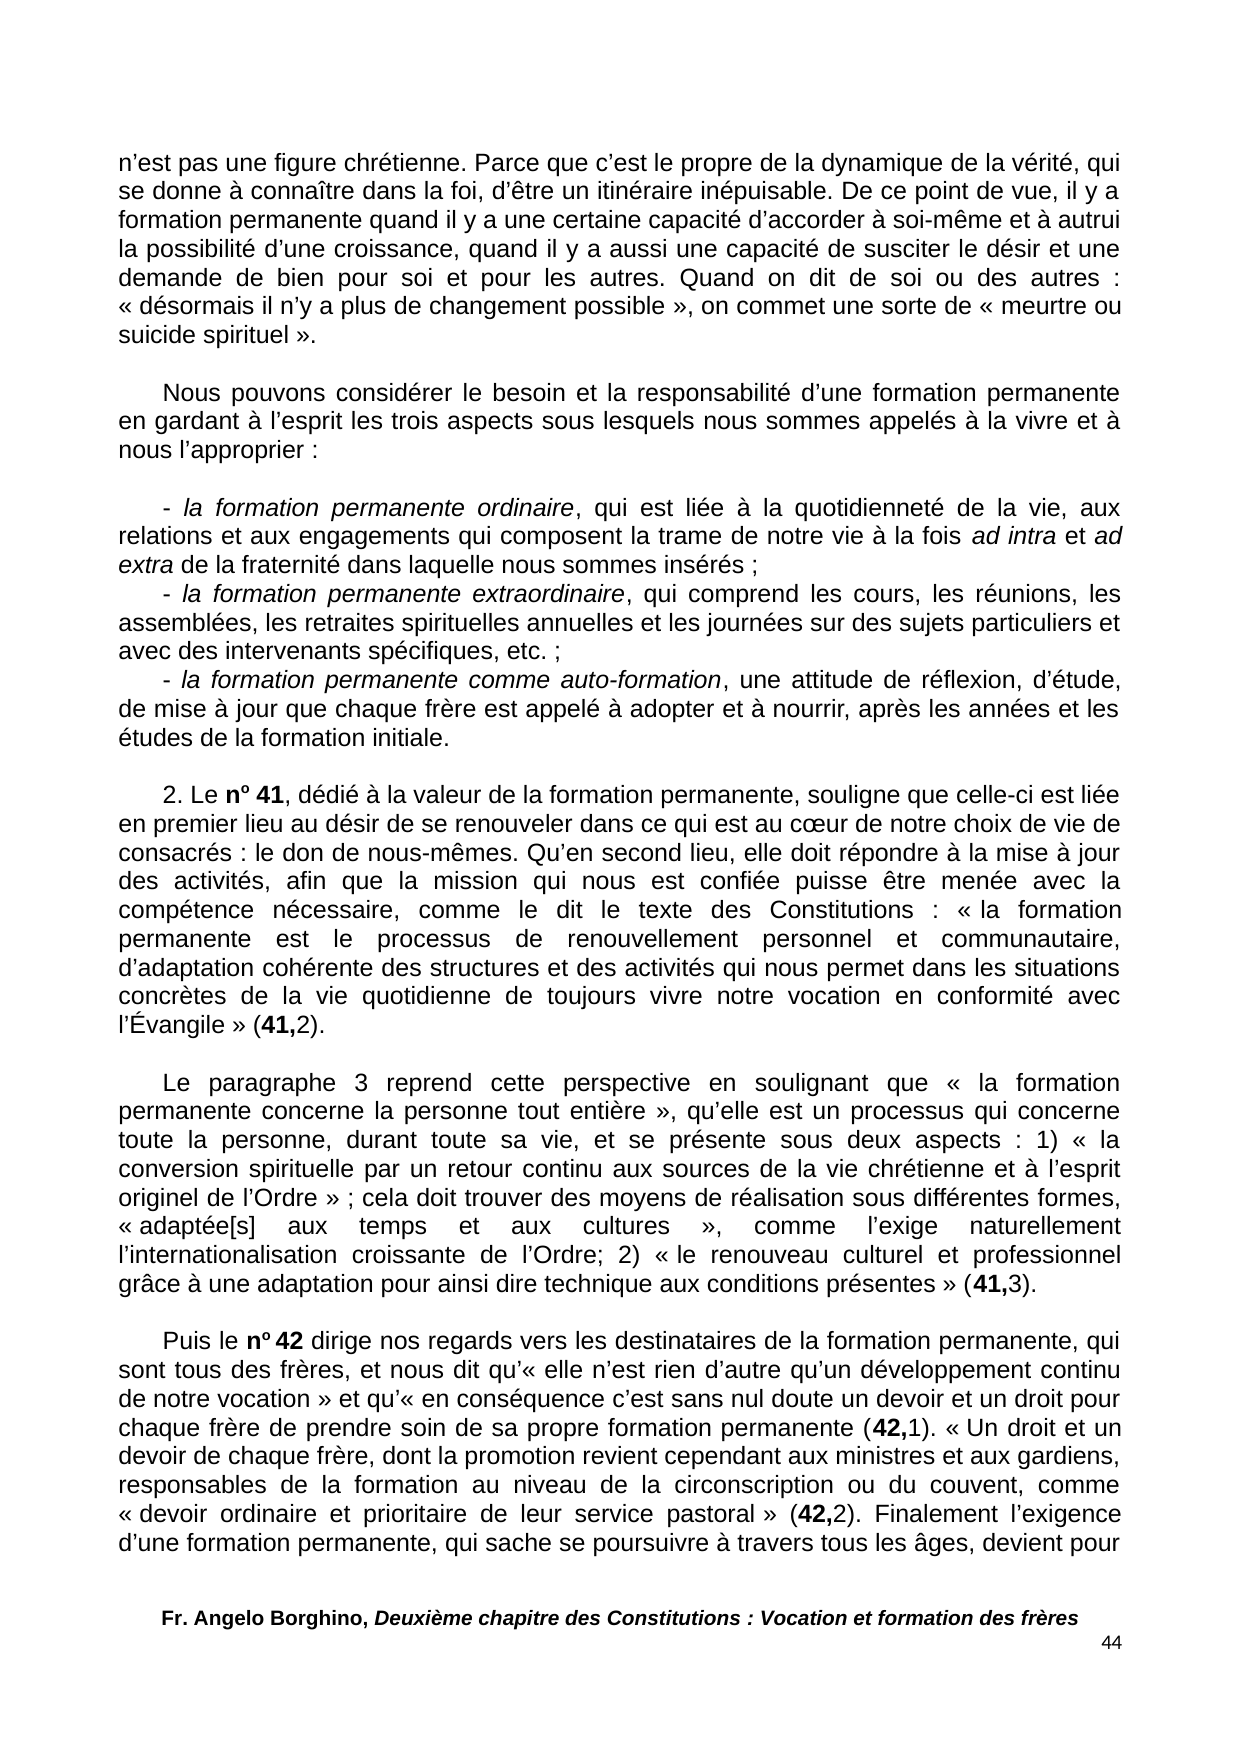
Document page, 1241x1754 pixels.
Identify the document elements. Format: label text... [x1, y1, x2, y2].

text - la formation permanente comme auto-formation, une attitude de réflexion, d’étude, de mise à jour que chaque frère est appelé à adopter et à nourrir, après les années et les études de la formation initiale. [118, 665, 1122, 751]
text 2. Le no 41, dédié à la valeur de la formation permanente, souligne que celle-ci est liée en premier lieu au désir de se renouveler dans ce qui est au cœur de notre choix de vie de consacrés : le don de nous-mêmes. Qu’en second lieu, elle doit répondre à la mise à jour des activités, afin que la mission qui nous est confiée puisse être menée avec la compétence nécessaire, comme le dit le texte des Constitutions : « la formation permanente est le processus de renouvellement personnel et communautaire, d’adaptation cohérente des structures et des activités qui nous permet dans les situations concrètes de la vie quotidienne de toujours vivre notre vocation en conformité avec l’Évangile » (41,2). [118, 780, 1122, 1039]
text - la formation permanente extraordinaire, qui comprend les cours, les réunions, les assemblées, les retraites spirituelles annuelles et les journées sur des sujets particuliers et avec des intervenants spécifiques, etc. ; [118, 579, 1122, 665]
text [118, 148, 1122, 349]
text Nous pouvons considérer le besoin et la responsabilité d’une formation permanente en gardant à l’esprit les trois aspects sous lesquels nous sommes appelés à la vivre et à nous l’approprier : [118, 378, 1122, 464]
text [118, 1326, 1122, 1556]
text Le paragraphe 3 reprend cette perspective en soulignant que « la formation permanente concerne la personne tout entière », qu’elle est un processus qui concerne toute la personne, durant toute sa vie, et se présente sous deux aspects : 1) « la conversion spirituelle par un retour continu aux sources de la vie chrétienne et à l’esprit originel de l’Ordre » ; cela doit trouver des moyens de réalisation sous différentes formes, « adaptée[s] aux temps et aux cultures », comme l’exige naturellement l’internationalisation croissante de l’Ordre; 2) « le renouveau culturel et professionnel grâce à une adaptation pour ainsi dire technique aux conditions présentes » (41,3). [118, 1068, 1122, 1298]
text - la formation permanente ordinaire, qui est liée à la quotidienneté de la vie, aux relations et aux engagements qui composent la trame de notre vie à la fois ad intra et ad extra de la fraternité dans laquelle nous sommes insérés ; [118, 493, 1122, 579]
